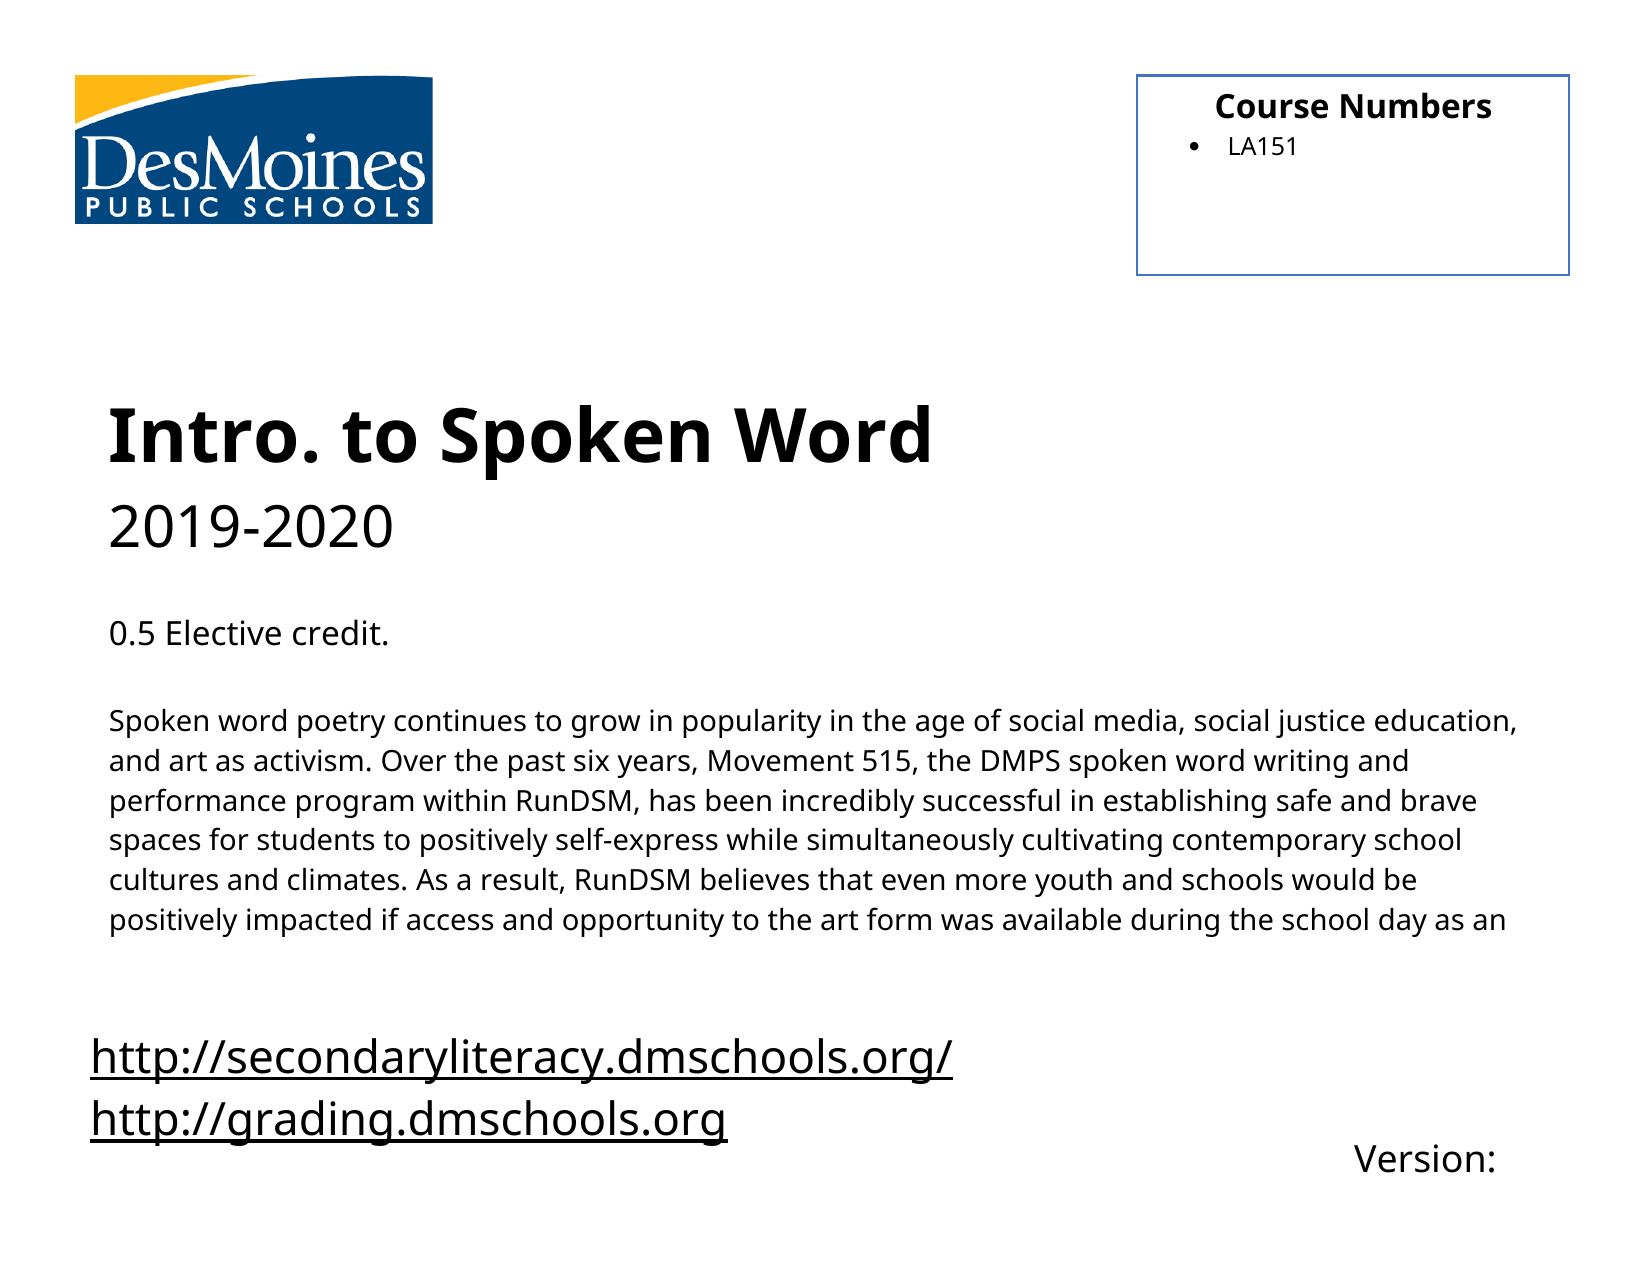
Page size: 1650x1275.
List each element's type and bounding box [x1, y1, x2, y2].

picture [75, 75, 433, 224]
